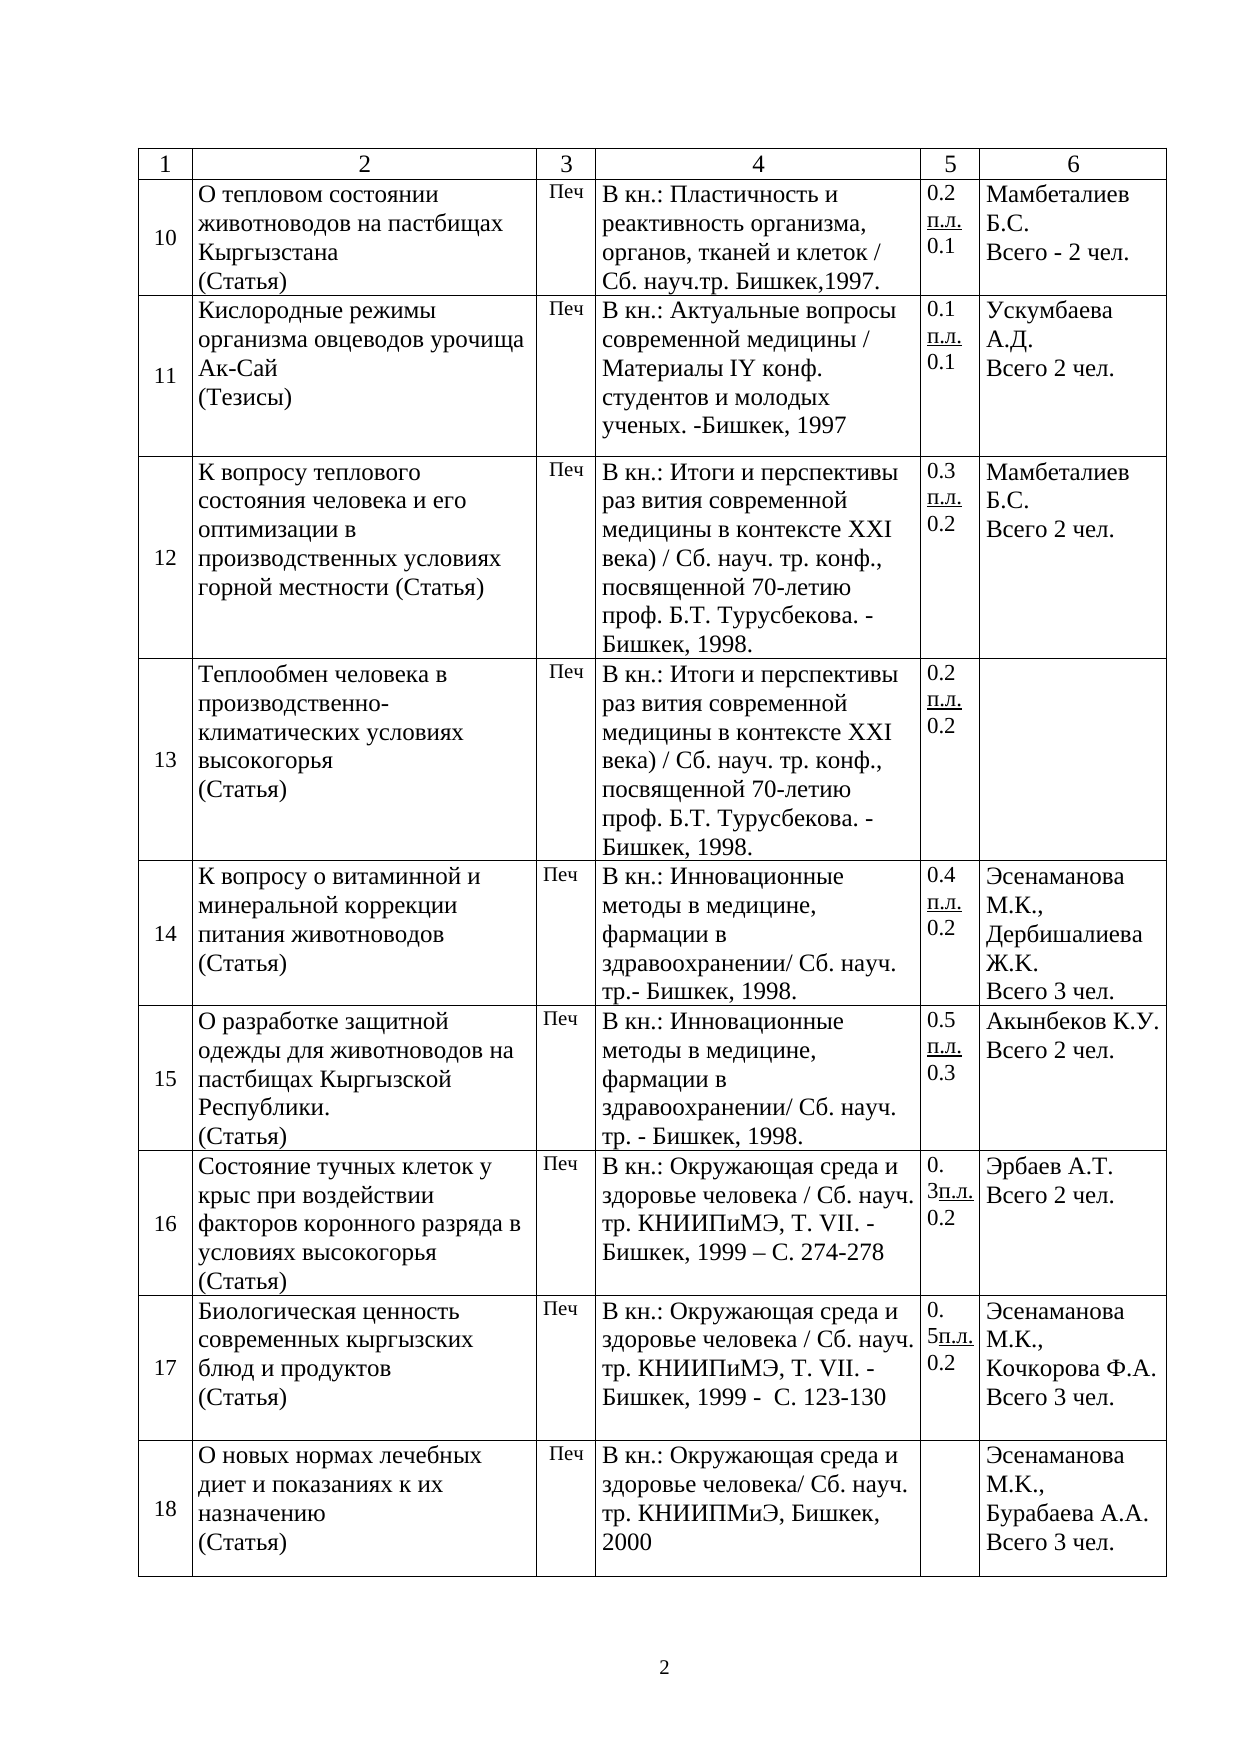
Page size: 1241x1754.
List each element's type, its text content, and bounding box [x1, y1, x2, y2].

table_cell 14 [139, 861, 192, 1005]
table_cell К вопросу о витаминной и минеральной коррекции питания животноводов (Cтатья) [193, 861, 536, 1005]
table_cell 16 [139, 1151, 192, 1295]
table_cell Мамбеталиев Б.С. Всего 2 чел. [980, 457, 1166, 658]
table_cell В кн.: Инновационные методы в медицине, фармации в здравоохранении/ Сб. науч. тр. - Бишкек, 1998. [596, 1006, 920, 1150]
table_cell В кн.: Актуальные вопросы современной медицины / Материалы IY конф. студентов и молодых ученых. -Бишкек, 1997 [596, 296, 920, 456]
table_cell Печ [537, 659, 595, 860]
table_cell 0.3п.л.0.2 [921, 1151, 979, 1295]
table_cell К вопросу теплового состояния человека и его оптимизации в производственных условиях горной местности (Cтатья) [193, 457, 536, 658]
table_cell Печ [537, 180, 595, 294]
table_cell Печ [537, 457, 595, 658]
table_cell 0.2 п.л. 0.1 [921, 180, 979, 294]
table_cell 6 [980, 149, 1166, 178]
table_cell Теплообмен человека в производственно-климатических условиях высокогорья (Cтатья) [193, 659, 536, 860]
table_cell О тепловом состоянии животноводов на пастбищах Кыргызстана (Cтатья) [193, 180, 536, 294]
table_cell 0.2 п.л. 0.2 [921, 659, 979, 860]
table_cell 0.3 п.л. 0.2 [921, 457, 979, 658]
table_cell 5 [921, 149, 979, 178]
table_cell 13 [139, 659, 192, 860]
table_cell О новых нормах лечебных диет и показаниях к их назначению (Статья) [193, 1441, 536, 1576]
table_cell 0.5 п.л. 0.3 [921, 1006, 979, 1150]
table_cell Печ [537, 1296, 595, 1439]
table_cell [921, 1441, 979, 1576]
table_cell 10 [139, 180, 192, 294]
table_cell В кн.: Итоги и перспективы раз вития современной медицины в контексте XXI века) / Сб. науч. тр. конф., посвященной 70-летию проф. Б.Т. Турусбекова. - Бишкек, 1998. [596, 659, 920, 860]
table_cell В кн.: Итоги и перспективы раз вития современной медицины в контексте XXI века) / Сб. науч. тр. конф., посвященной 70-летию проф. Б.Т. Турусбекова. - Бишкек, 1998. [596, 457, 920, 658]
table_cell О разработке защитной одежды для животноводов на пастбищах Кыргызской Республики. (Cтатья) [193, 1006, 536, 1150]
table_cell 18 [139, 1441, 192, 1576]
table_cell [980, 659, 1166, 860]
table_cell 2 [193, 149, 536, 178]
table_cell 0.5п.л.0.2 [921, 1296, 979, 1439]
table_cell В кн.: Инновационные методы в медицине, фармации в здравоохранении/ Сб. науч. тр.- Бишкек, 1998. [596, 861, 920, 1005]
table_cell Биологическая ценность современных кыргызских блюд и продуктов (Cтатья) [193, 1296, 536, 1439]
table_cell Ускумбаева А.Д. Всего 2 чел. [980, 296, 1166, 456]
table_cell Эсенаманова М.К., Дербишалиева Ж.K. Всего 3 чел. [980, 861, 1166, 1005]
table_cell Эрбаев А.Т. Всего 2 чел. [980, 1151, 1166, 1295]
table_cell В кн.: Окружающая среда и здоровье человека / Сб. науч. тр. КНИИПиМЭ, T. VII. - Бишкек, 1999 – C. 274-278 [596, 1151, 920, 1295]
table_cell Печ [537, 1441, 595, 1576]
table_cell Акынбеков К.У. Всего 2 чел. [980, 1006, 1166, 1150]
table_cell Печ [537, 1006, 595, 1150]
table_cell 0.1 п.л. 0.1 [921, 296, 979, 456]
table_cell В кн.: Окружающая среда и здоровье человека/ Сб. науч. тр. КНИИПМиЭ, Бишкек, 2000 [596, 1441, 920, 1576]
table_cell 15 [139, 1006, 192, 1150]
table_cell 0.4 п.л. 0.2 [921, 861, 979, 1005]
table_cell В кн.: Окружающая среда и здоровье человека / Сб. науч. тр. КНИИПиМЭ, T. VII. - Бишкек, 1999 - C. 123-130 [596, 1296, 920, 1439]
table_cell Эсенаманова М.К., Кочкорова Ф.А. Всего 3 чел. [980, 1296, 1166, 1439]
table_cell 1 [139, 149, 192, 178]
table_cell Состояние тучных клеток у крыс при воздействии факторов коронного разряда в условиях высокогорья (Cтатья) [193, 1151, 536, 1295]
table_cell 4 [596, 149, 920, 178]
table_cell 3 [537, 149, 595, 178]
table_cell 17 [139, 1296, 192, 1439]
table_cell Эсенаманова M.K., Бурабаева A.A. Всего 3 чел. [980, 1441, 1166, 1576]
table_cell В кн.: Пластичность и реактивность организма, органов, тканей и клеток / Сб. науч.тр. Бишкек,1997. [596, 180, 920, 294]
table_cell Печ [537, 1151, 595, 1295]
table_cell Мамбеталиев Б.С. Всего - 2 чел. [980, 180, 1166, 294]
table_cell 11 [139, 296, 192, 456]
table_cell Печ [537, 861, 595, 1005]
table_cell Печ [537, 296, 595, 456]
table_cell 12 [139, 457, 192, 658]
table_cell Кислородные режимы организма овцеводов урочища Ак-Сай (Tезисы) [193, 296, 536, 456]
